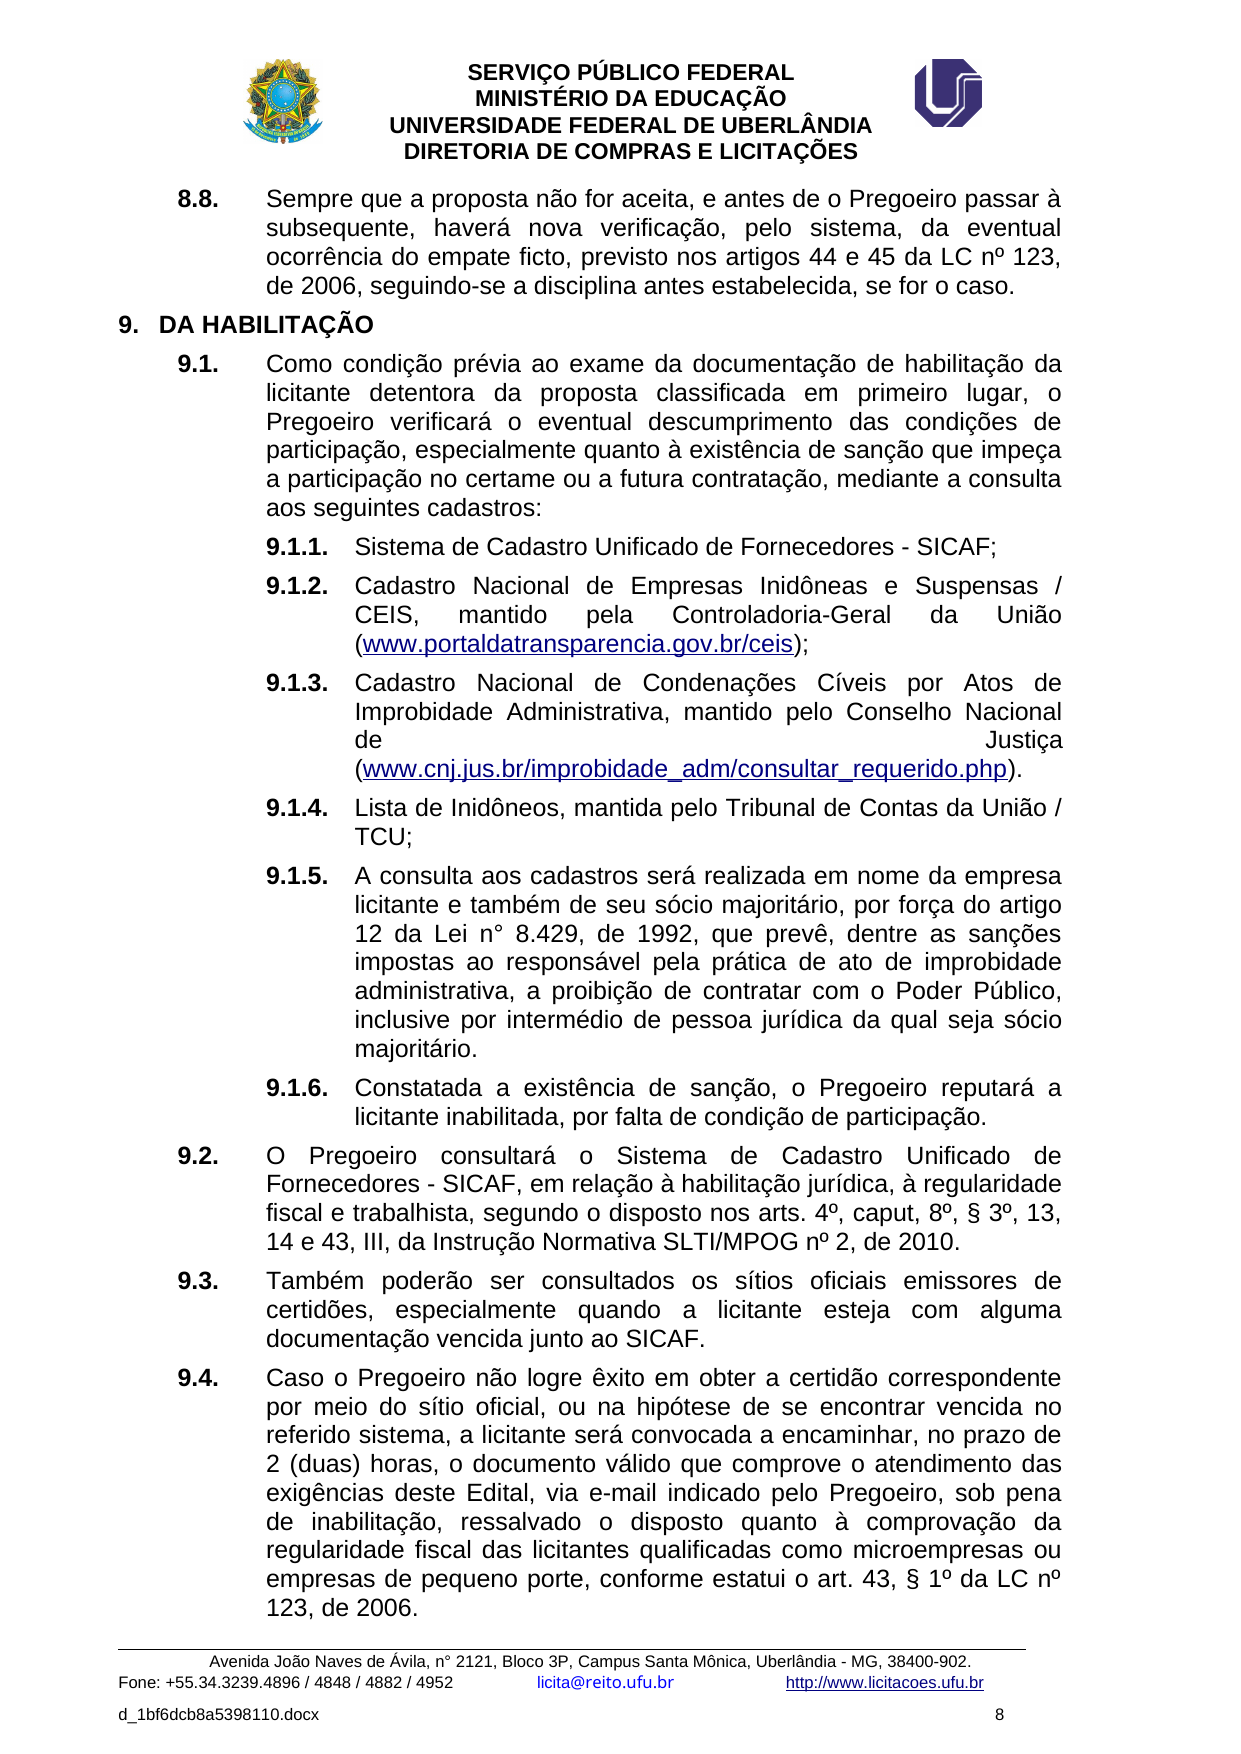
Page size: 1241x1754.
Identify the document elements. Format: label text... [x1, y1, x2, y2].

list DA HABILITAÇÃO [118, 310, 1063, 338]
list Como condição prévia ao exame da documentação de habilitação da licitante detentora da proposta classificada em primeiro lugar, o Pregoeiro verificará o eventual descumprimento das condições de participação, especialmente quanto à existência de sanção que impeça a participação no certame ou a futura contratação, mediante a consulta aos seguintes cadastros: [177, 349, 1063, 521]
picture [243, 59, 323, 144]
list Sempre que a proposta não for aceita, e antes de o Pregoeiro passar à subsequente, haverá nova verificação, pelo sistema, da eventual ocorrência do empate ficto, previsto nos artigos 44 e 45 da LC nº 123, de 2006, seguindo-se a disciplina antes estabelecida, se for o caso. [177, 184, 1063, 299]
list A consulta aos cadastros será realizada em nome da empresa licitante e também de seu sócio majoritário, por força do artigo 12 da Lei n° 8.429, de 1992, que prevê, dentre as sanções impostas ao responsável pela prática de ato de improbidade administrativa, a proibição de contratar com o Poder Público, inclusive por intermédio de pessoa jurídica da qual seja sócio majoritário. [266, 861, 1063, 1062]
list Caso o Pregoeiro não logre êxito em obter a certidão correspondente por meio do sítio oficial, ou na hipótese de se encontrar vencida no referido sistema, a licitante será convocada a encaminhar, no prazo de 2 (duas) horas, o documento válido que comprove o atendimento das exigências deste Edital, via e-mail indicado pelo Pregoeiro, sob pena de inabilitação, ressalvado o disposto quanto à comprovação da regularidade fiscal das licitantes qualificadas como microempresas ou empresas de pequeno porte, conforme estatui o art. 43, § 1º da LC nº 123, de 2006. [177, 1363, 1063, 1621]
list Também poderão ser consultados os sítios oficiais emissores de certidões, especialmente quando a licitante esteja com alguma documentação vencida junto ao SICAF. [177, 1266, 1063, 1352]
list Cadastro Nacional de Empresas Inidôneas e Suspensas / CEIS, mantido pela Controladoria-Geral da União (www.portaldatransparencia.gov.br/ceis); [266, 571, 1063, 657]
list O Pregoeiro consultará o Sistema de Cadastro Unificado de Fornecedores - SICAF, em relação à habilitação jurídica, à regularidade fiscal e trabalhista, segundo o disposto nos arts. 4º, caput, 8º, § 3º, 13, 14 e 43, III, da Instrução Normativa SLTI/MPOG nº 2, de 2010. [177, 1141, 1063, 1256]
list Cadastro Nacional de Condenações Cíveis por Atos de Improbidade Administrativa, mantido pelo Conselho Nacional de Justiça (www.cnj.jus.br/improbidade_adm/consultar_requerido.php). [266, 668, 1063, 783]
list Lista de Inidôneos, mantida pelo Tribunal de Contas da União / TCU; [266, 793, 1063, 851]
list Sistema de Cadastro Unificado de Fornecedores - SICAF; [266, 532, 1063, 561]
picture [914, 59, 983, 128]
list Constatada a existência de sanção, o Pregoeiro reputará a licitante inabilitada, por falta de condição de participação. [266, 1073, 1063, 1130]
